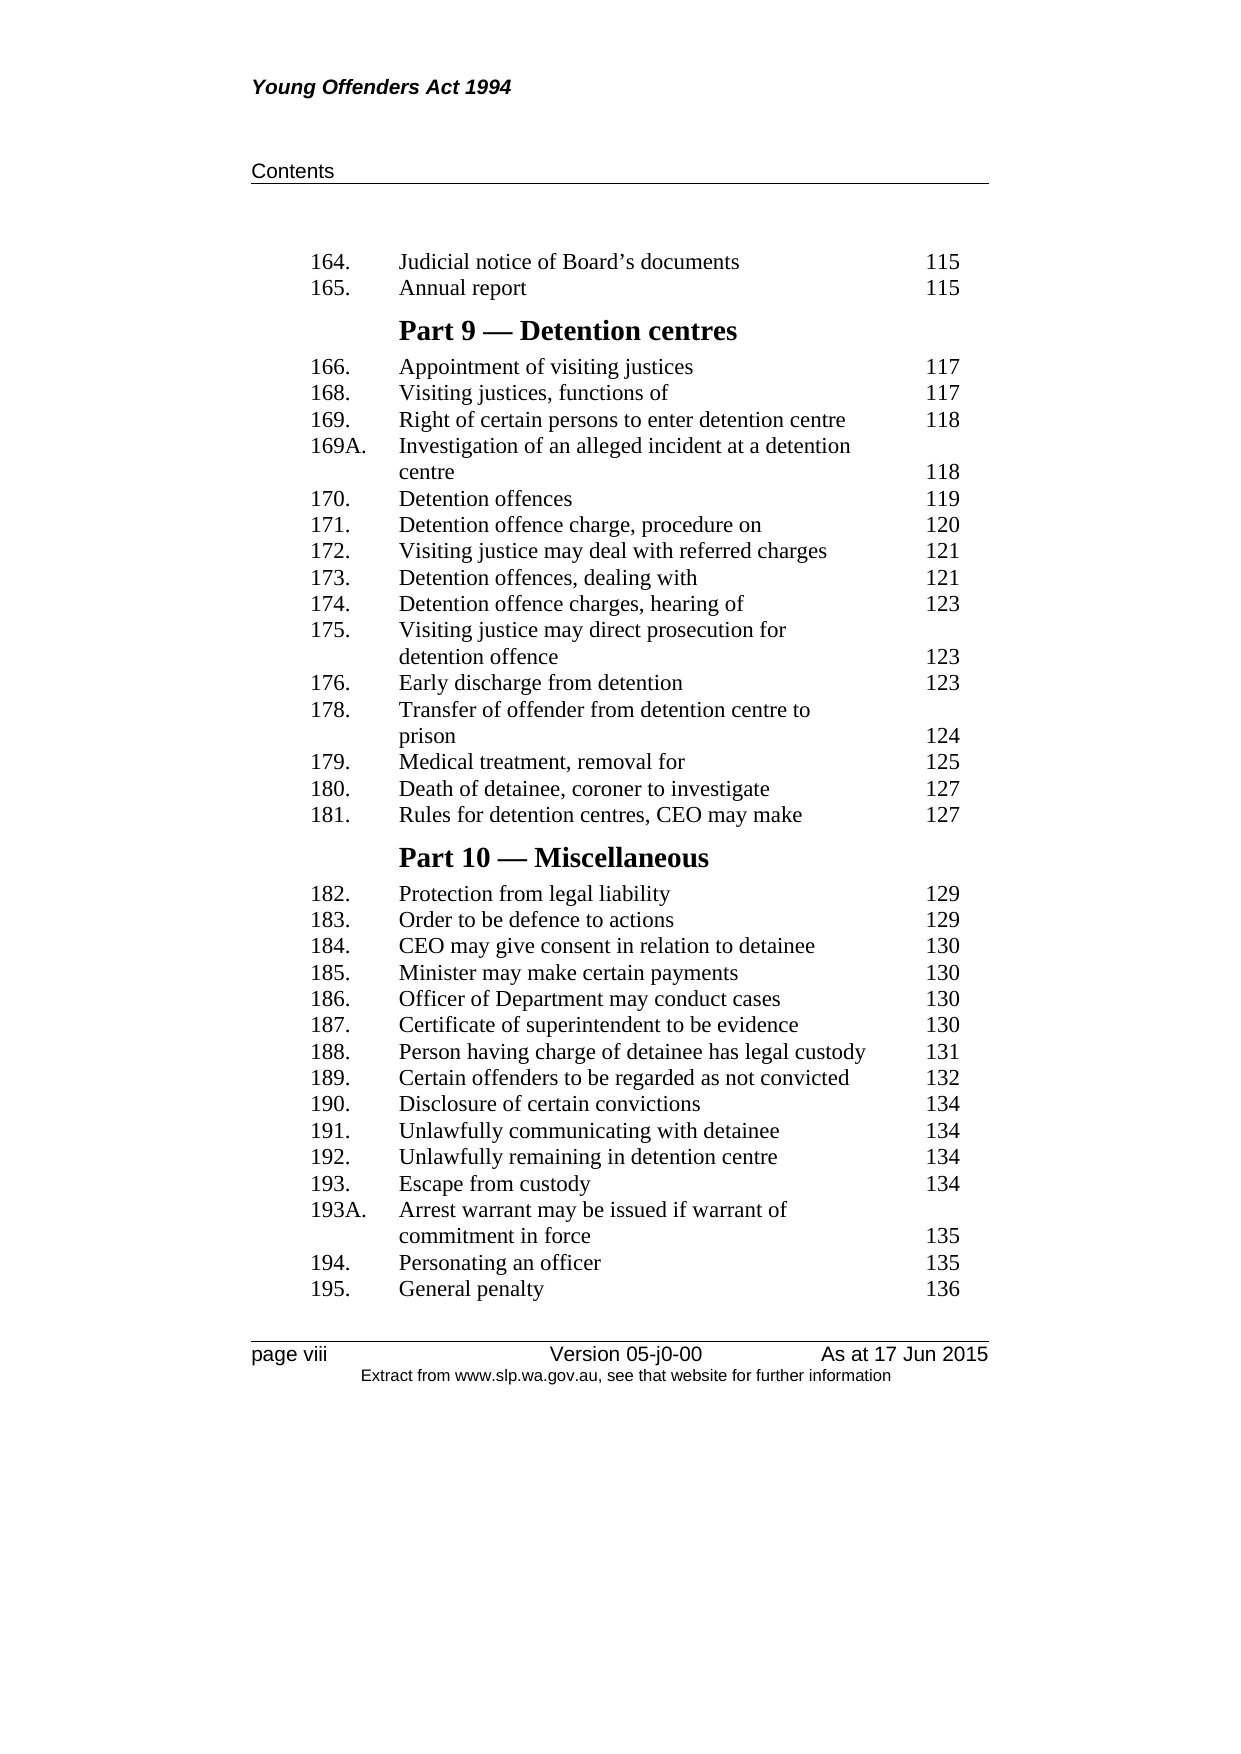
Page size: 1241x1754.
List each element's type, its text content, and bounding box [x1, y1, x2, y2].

text Part 9 — Detention centres [399, 313, 871, 347]
text 191. Unlawfully communicating with detainee 134 [310, 1117, 871, 1143]
text 192. Unlawfully remaining in detention centre 134 [310, 1143, 871, 1169]
text Part 10 — Miscellaneous [399, 840, 871, 873]
text 164. Judicial notice of Board’s documents 115 [310, 248, 871, 274]
text 184. CEO may give consent in relation to detainee 130 [310, 932, 871, 959]
text 183. Order to be defence to actions 129 [310, 906, 871, 932]
text 166. Appointment of visiting justices 117 [310, 353, 871, 379]
text 195. General penalty 136 [310, 1275, 871, 1301]
text 171. Detention offence charge, procedure on 120 [310, 511, 871, 537]
text 185. Minister may make certain payments 130 [310, 959, 871, 985]
text 174. Detention offence charges, hearing of 123 [310, 590, 871, 617]
text 182. Protection from legal liability 129 [310, 880, 871, 906]
text 176. Early discharge from detention 123 [310, 669, 871, 696]
text 193A. Arrest warrant may be issued if warrant of commitment in force 135 [310, 1196, 871, 1249]
text 181. Rules for detention centres, CEO may make 127 [310, 801, 871, 827]
text 193. Escape from custody 134 [310, 1169, 871, 1196]
text 168. Visiting justices, functions of 117 [310, 379, 871, 406]
text 170. Detention offences 119 [310, 485, 871, 511]
text 178. Transfer of offender from detention centre to prison 124 [310, 696, 871, 748]
text 172. Visiting justice may deal with referred charges 121 [310, 537, 871, 564]
text 179. Medical treatment, removal for 125 [310, 748, 871, 775]
text 180. Death of detainee, coroner to investigate 127 [310, 775, 871, 801]
text 165. Annual report 115 [310, 274, 871, 301]
text 187. Certificate of superintendent to be evidence 130 [310, 1011, 871, 1038]
text 190. Disclosure of certain convictions 134 [310, 1091, 871, 1117]
text 169A. Investigation of an alleged incident at a detention centre 118 [310, 432, 871, 485]
text 189. Certain offenders to be regarded as not convicted 132 [310, 1064, 871, 1091]
text 175. Visiting justice may direct prosecution for detention offence 123 [310, 617, 871, 669]
text 169. Right of certain persons to enter detention centre 118 [310, 406, 871, 432]
text 194. Personating an officer 135 [310, 1249, 871, 1275]
text 173. Detention offences, dealing with 121 [310, 564, 871, 590]
text 188. Person having charge of detainee has legal custody 131 [310, 1038, 871, 1064]
text 186. Officer of Department may conduct cases 130 [310, 985, 871, 1011]
